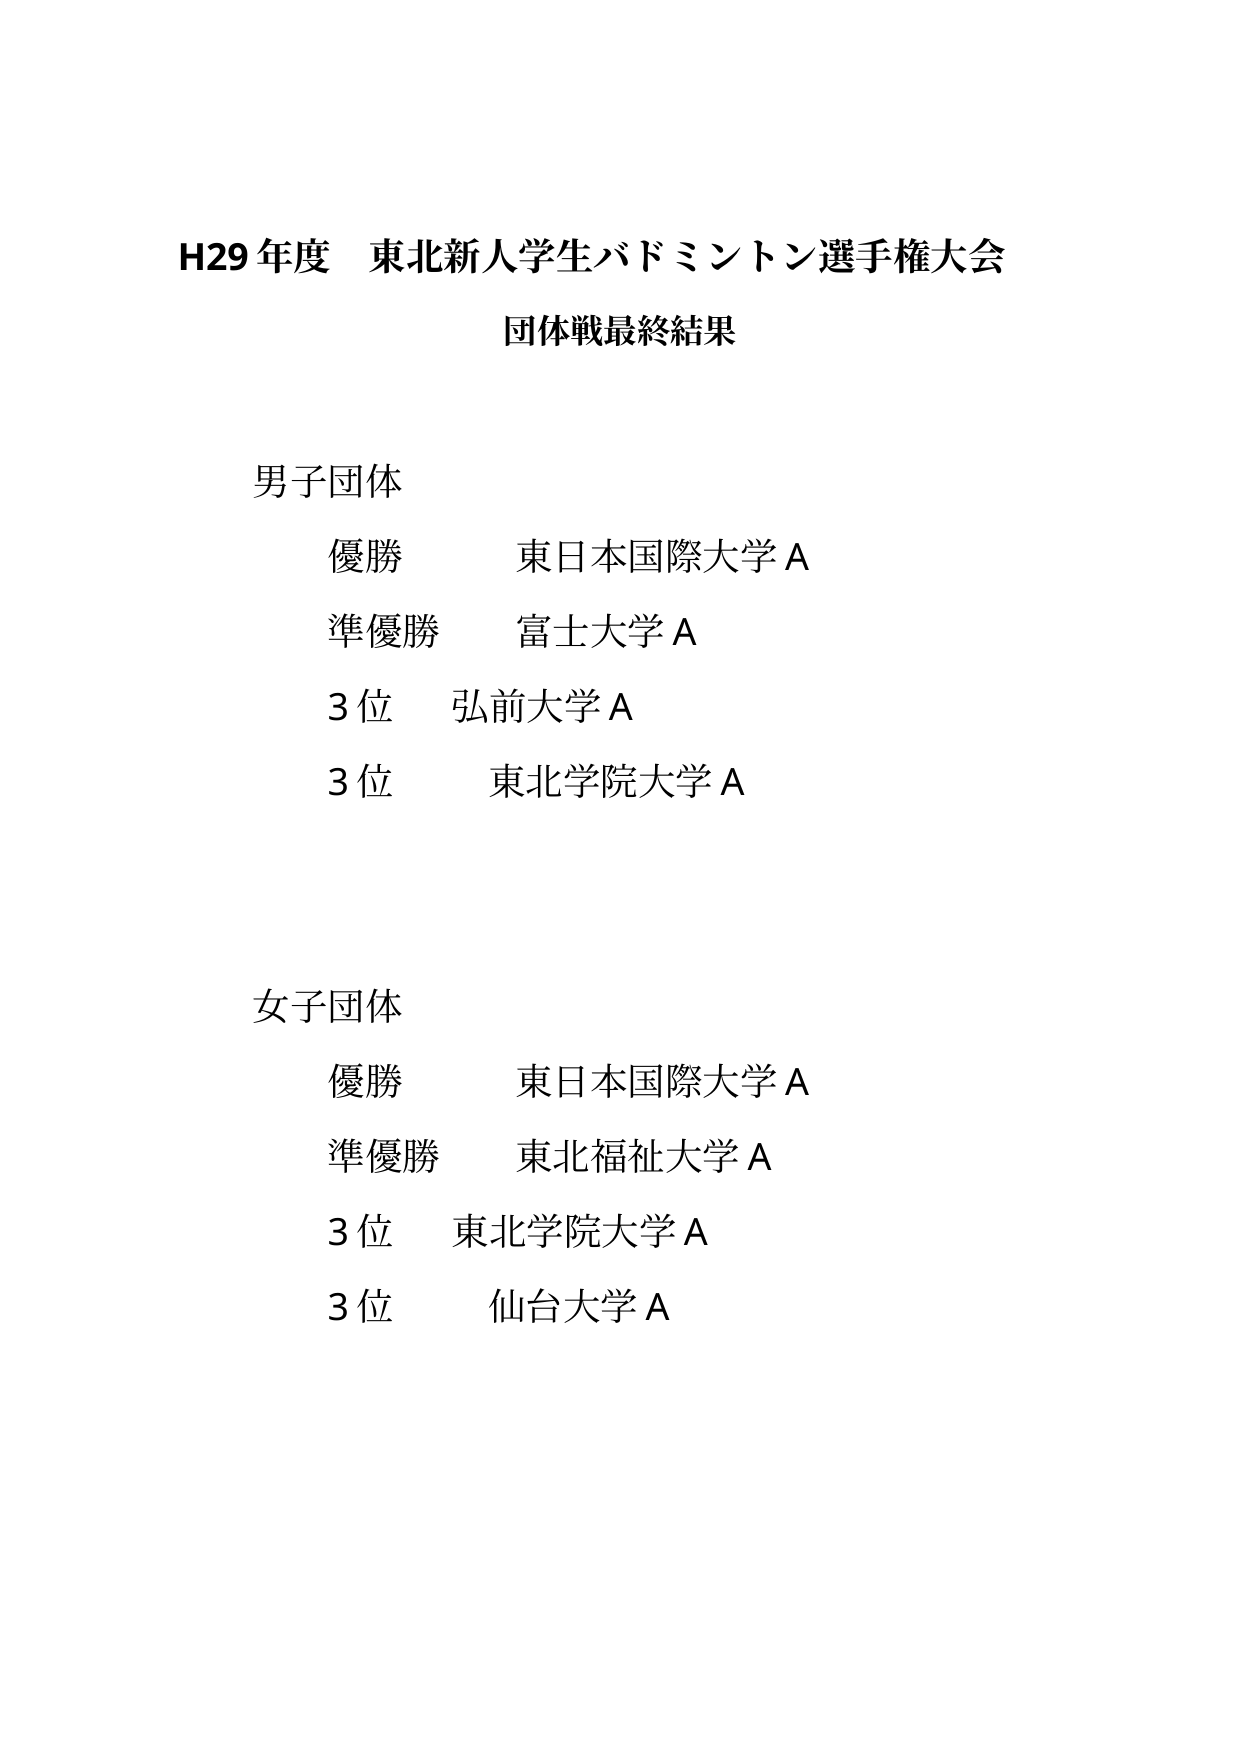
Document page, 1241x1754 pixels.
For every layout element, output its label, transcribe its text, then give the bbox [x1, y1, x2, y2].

text 準優勝 東北福祉大学A [177, 1117, 1063, 1192]
text 優勝 東日本国際大学A [177, 517, 1063, 592]
text 男子団体 [177, 442, 1063, 517]
text 準優勝 富士大学A [177, 592, 1063, 667]
text H29年度 東北新人学生バドミントン選手権大会 [177, 217, 1063, 292]
text 団体戦最終結果 [177, 292, 1063, 367]
text 3位 弘前大学A [177, 667, 1063, 742]
text 女子団体 [177, 967, 1063, 1042]
text 優勝 東日本国際大学A [177, 1042, 1063, 1117]
text 3位 東北学院大学A [177, 1192, 1063, 1267]
text 3位 仙台大学A [177, 1267, 1063, 1342]
text 3位 東北学院大学A [177, 742, 1063, 817]
